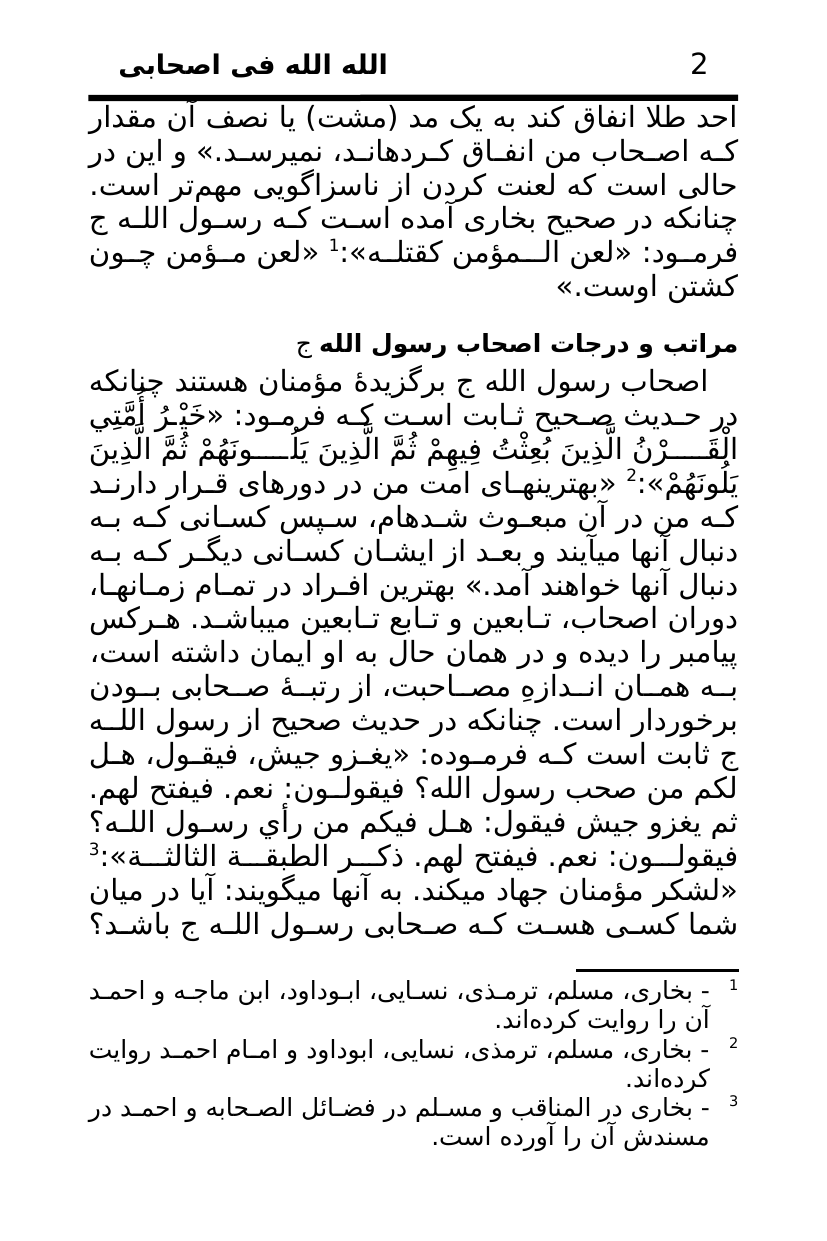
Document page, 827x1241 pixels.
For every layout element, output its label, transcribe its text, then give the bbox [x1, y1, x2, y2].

text مراتب و درجات اصحاب رسول الله ج [89, 329, 738, 358]
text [89, 100, 738, 304]
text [89, 364, 738, 941]
